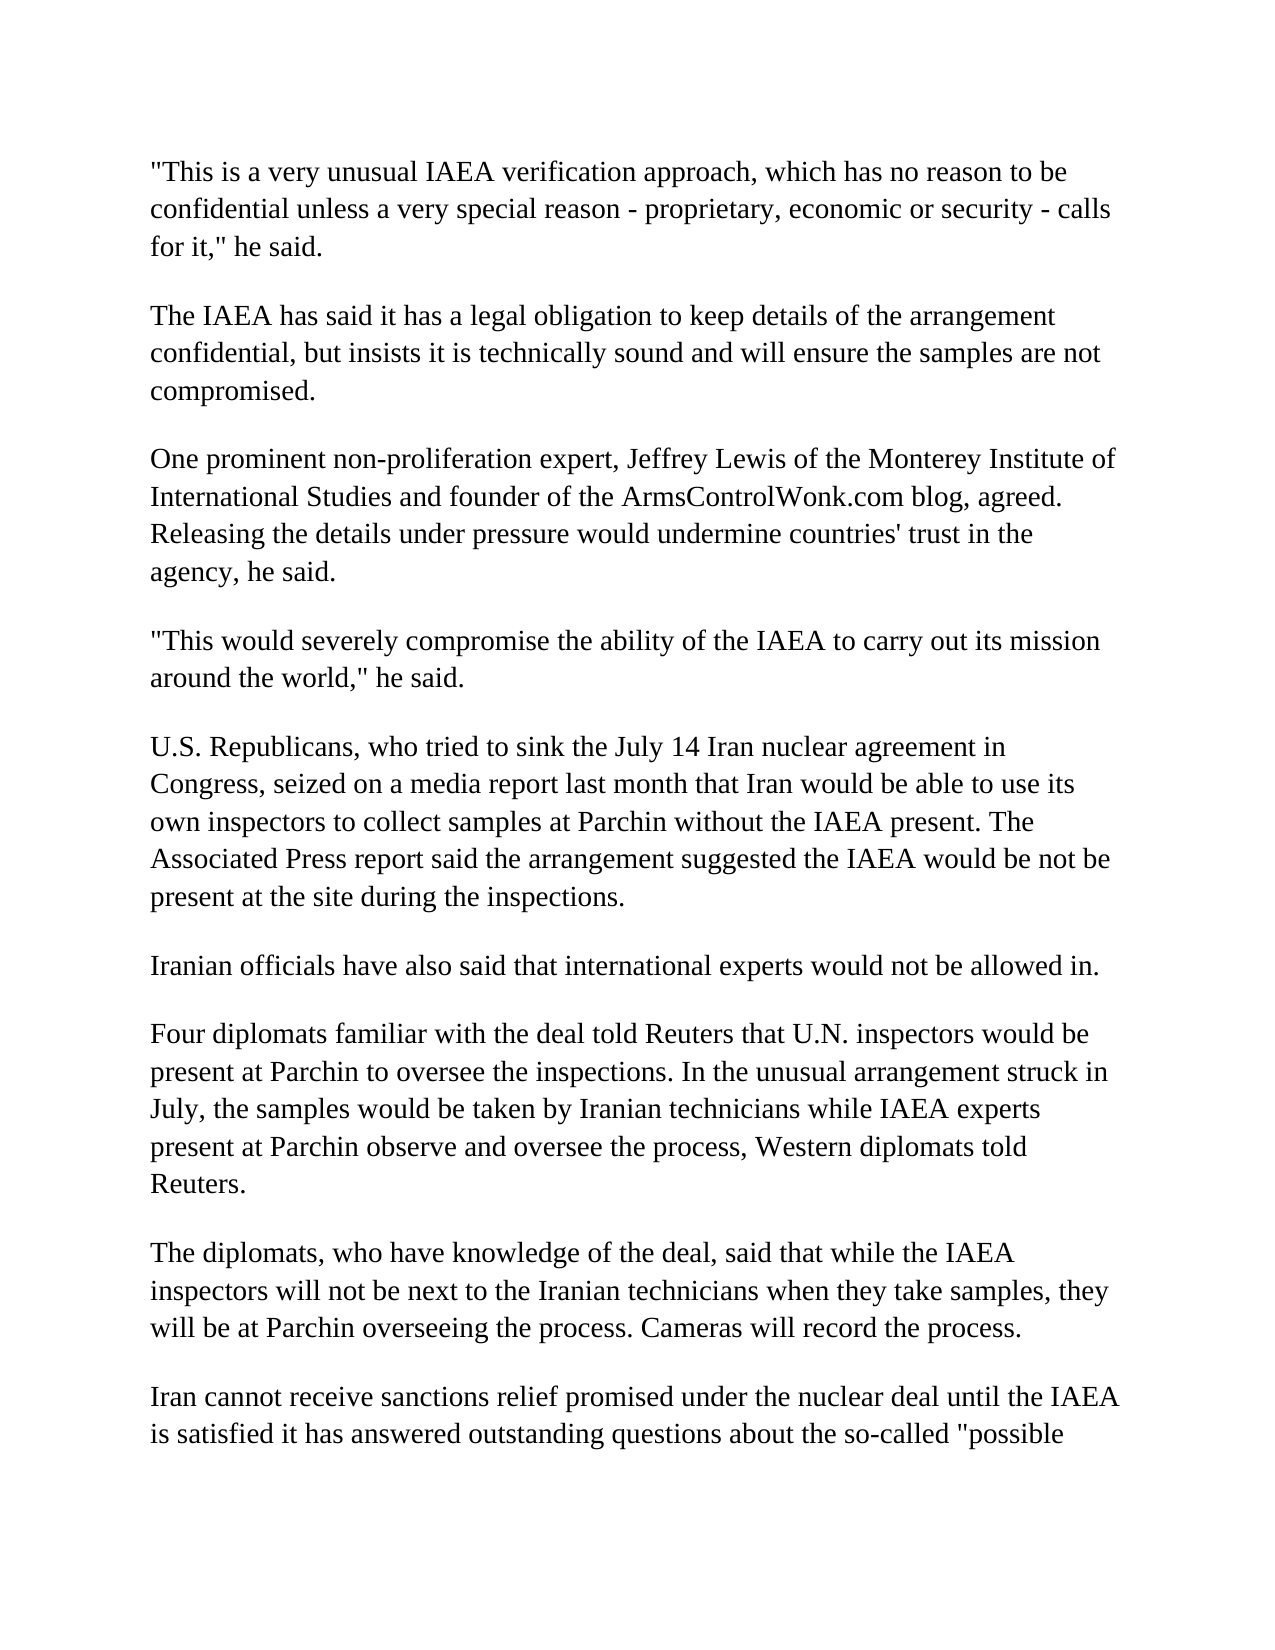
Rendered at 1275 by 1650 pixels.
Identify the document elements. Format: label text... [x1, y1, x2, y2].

text Four diplomats familiar with the deal told Reuters that U.N. inspectors would be present at Parchin to oversee the inspections. In the unusual arrangement struck in July, the samples would be taken by Iranian technicians while IAEA experts present at Parchin observe and oversee the process, Western diplomats told Reuters. [150, 1012, 1125, 1200]
text The IAEA has said it has a legal obligation to keep details of the arrangement confidential, but insists it is technically sound and will ensure the samples are not compromised. [150, 294, 1125, 406]
text "This is a very unusual IAEA verification approach, which has no reason to be confidential unless a very special reason - proprietary, economic or security - calls for it," he said. [150, 150, 1125, 262]
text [150, 1375, 1125, 1450]
text One prominent non-proliferation expert, Jeffrey Lewis of the Monterey Institute of International Studies and founder of the ArmsControlWonk.com blog, agreed. Releasing the details under pressure would undermine countries' trust in the agency, he said. [150, 437, 1125, 587]
text Iranian officials have also said that international experts would not be allowed in. [150, 944, 1125, 981]
text "This would severely compromise the ability of the IAEA to carry out its mission around the world," he said. [150, 619, 1125, 694]
text The diplomats, who have knowledge of the deal, said that while the IAEA inspectors will not be next to the Iranian technicians when they take samples, they will be at Parchin overseeing the process. Cameras will record the process. [150, 1231, 1125, 1344]
text U.S. Republicans, who tried to sink the July 14 Iran nuclear agreement in Congress, seized on a media report last month that Iran would be able to use its own inspectors to collect samples at Parchin without the IAEA present. The Associated Press report said the arrangement suggested the IAEA would be not be present at the site during the inspections. [150, 725, 1125, 912]
